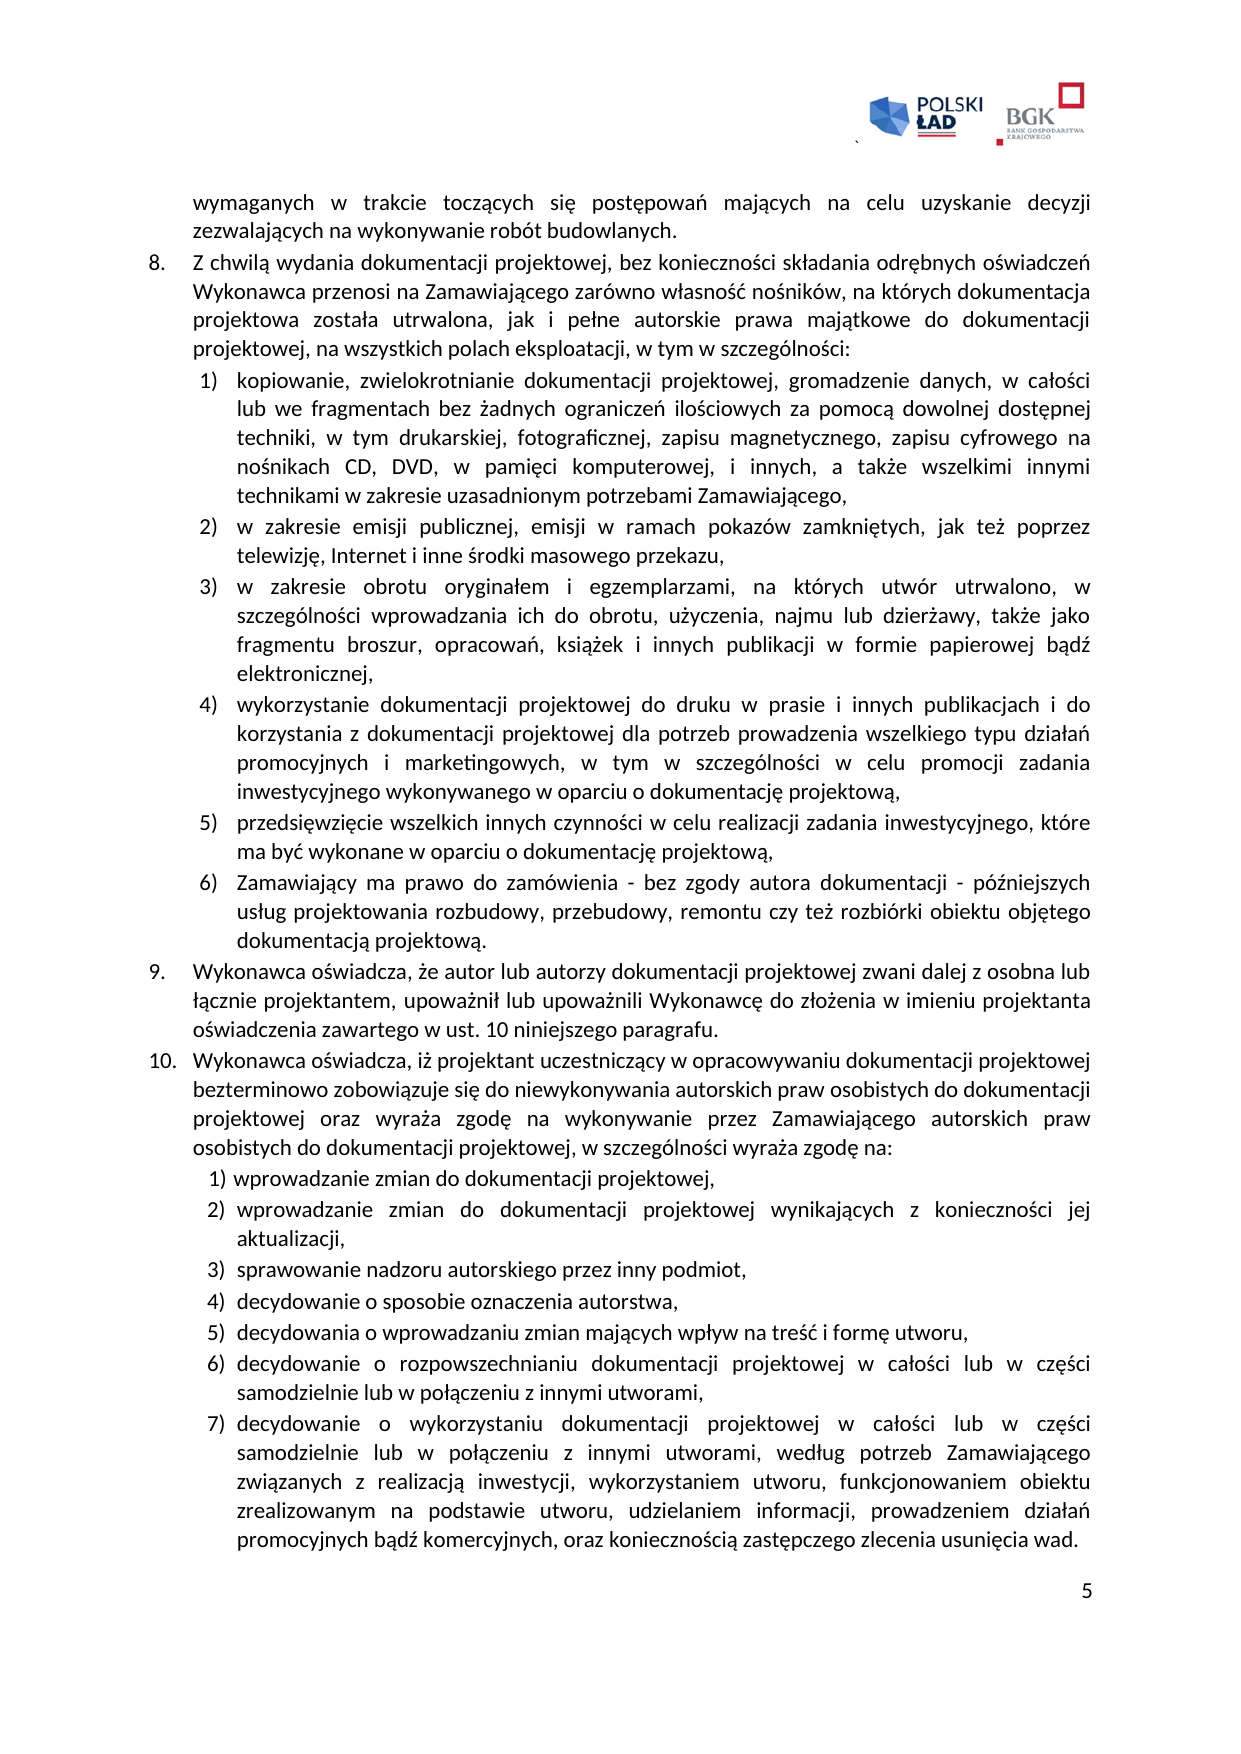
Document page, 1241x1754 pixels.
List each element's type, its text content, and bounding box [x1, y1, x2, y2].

list decydowanie o sposobie oznaczenia autorstwa, [207, 1287, 1092, 1315]
list Wykonawca oświadcza, iż projektant uczestniczący w opracowywaniu dokumentacji projektowej bezterminowo zobowiązuje się do niewykonywania autorskich praw osobistych do dokumentacji projektowej oraz wyraża zgodę na wykonywanie przez Zamawiającego autorskich praw osobistych do dokumentacji projektowej, w szczególności wyraża zgodę na: [148, 1046, 1092, 1161]
list decydowania o wprowadzaniu zmian mających wpływ na treść i formę utworu, [207, 1318, 1092, 1346]
list Z chwilą wydania dokumentacji projektowej, bez konieczności składania odrębnych oświadczeń Wykonawca przenosi na Zamawiającego zarówno własność nośników, na których dokumentacja projektowa została utrwalona, jak i pełne autorskie prawa majątkowe do dokumentacji projektowej, na wszystkich polach eksploatacji, w tym w szczególności: [148, 248, 1092, 362]
list wprowadzanie zmian do dokumentacji projektowej wynikających z konieczności jej aktualizacji, [207, 1195, 1092, 1252]
list Zamawiający ma prawo do zamówienia - bez zgody autora dokumentacji - późniejszych usług projektowania rozbudowy, przebudowy, remontu czy też rozbiórki obiektu objętego dokumentacją projektową. [199, 868, 1092, 954]
list w zakresie obrotu oryginałem i egzemplarzami, na których utwór utrwalono, w szczególności wprowadzania ich do obrotu, użyczenia, najmu lub dzierżawy, także jako fragmentu broszur, opracowań, książek i innych publikacji w formie papierowej bądź elektronicznej, [199, 572, 1092, 687]
list decydowanie o wykorzystaniu dokumentacji projektowej w całości lub w części samodzielnie lub w połączeniu z innymi utworami, według potrzeb Zamawiającego związanych z realizacją inwestycji, wykorzystaniem utworu, funkcjonowaniem obiektu zrealizowanym na podstawie utworu, udzielaniem informacji, prowadzeniem działań promocyjnych bądź komercyjnych, oraz koniecznością zastępczego zlecenia usunięcia wad. [207, 1409, 1092, 1553]
list Wykonawca oświadcza, że autor lub autorzy dokumentacji projektowej zwani dalej z osobna lub łącznie projektantem, upoważnił lub upoważnili Wykonawcę do złożenia w imieniu projektanta oświadczenia zawartego w ust. 10 niniejszego paragrafu. [148, 957, 1092, 1043]
picture [858, 77, 1094, 152]
list przedsięwzięcie wszelkich innych czynności w celu realizacji zadania inwestycyjnego, które ma być wykonane w oparciu o dokumentację projektową, [199, 808, 1092, 865]
list w zakresie emisji publicznej, emisji w ramach pokazów zamkniętych, jak też poprzez telewizję, Internet i inne środki masowego przekazu, [199, 512, 1092, 569]
list sprawowanie nadzoru autorskiego przez inny podmiot, [207, 1255, 1092, 1283]
list wykorzystanie dokumentacji projektowej do druku w prasie i innych publikacjach i do korzystania z dokumentacji projektowej dla potrzeb prowadzenia wszelkiego typu działań promocyjnych i marketingowych, w tym w szczególności w celu promocji zadania inwestycyjnego wykonywanego w oparciu o dokumentację projektową, [199, 690, 1092, 805]
list decydowanie o rozpowszechnianiu dokumentacji projektowej w całości lub w części samodzielnie lub w połączeniu z innymi utworami, [207, 1349, 1092, 1406]
text 1) wprowadzanie zmian do dokumentacji projektowej, [193, 1164, 1092, 1192]
list kopiowanie, zwielokrotnianie dokumentacji projektowej, gromadzenie danych, w całości lub we fragmentach bez żadnych ograniczeń ilościowych za pomocą dowolnej dostępnej techniki, w tym drukarskiej, fotograficznej, zapisu magnetycznego, zapisu cyfrowego na nośnikach CD, DVD, w pamięci komputerowej, i innych, a także wszelkimi innymi technikami w zakresie uzasadnionym potrzebami Zamawiającego, [199, 366, 1092, 509]
